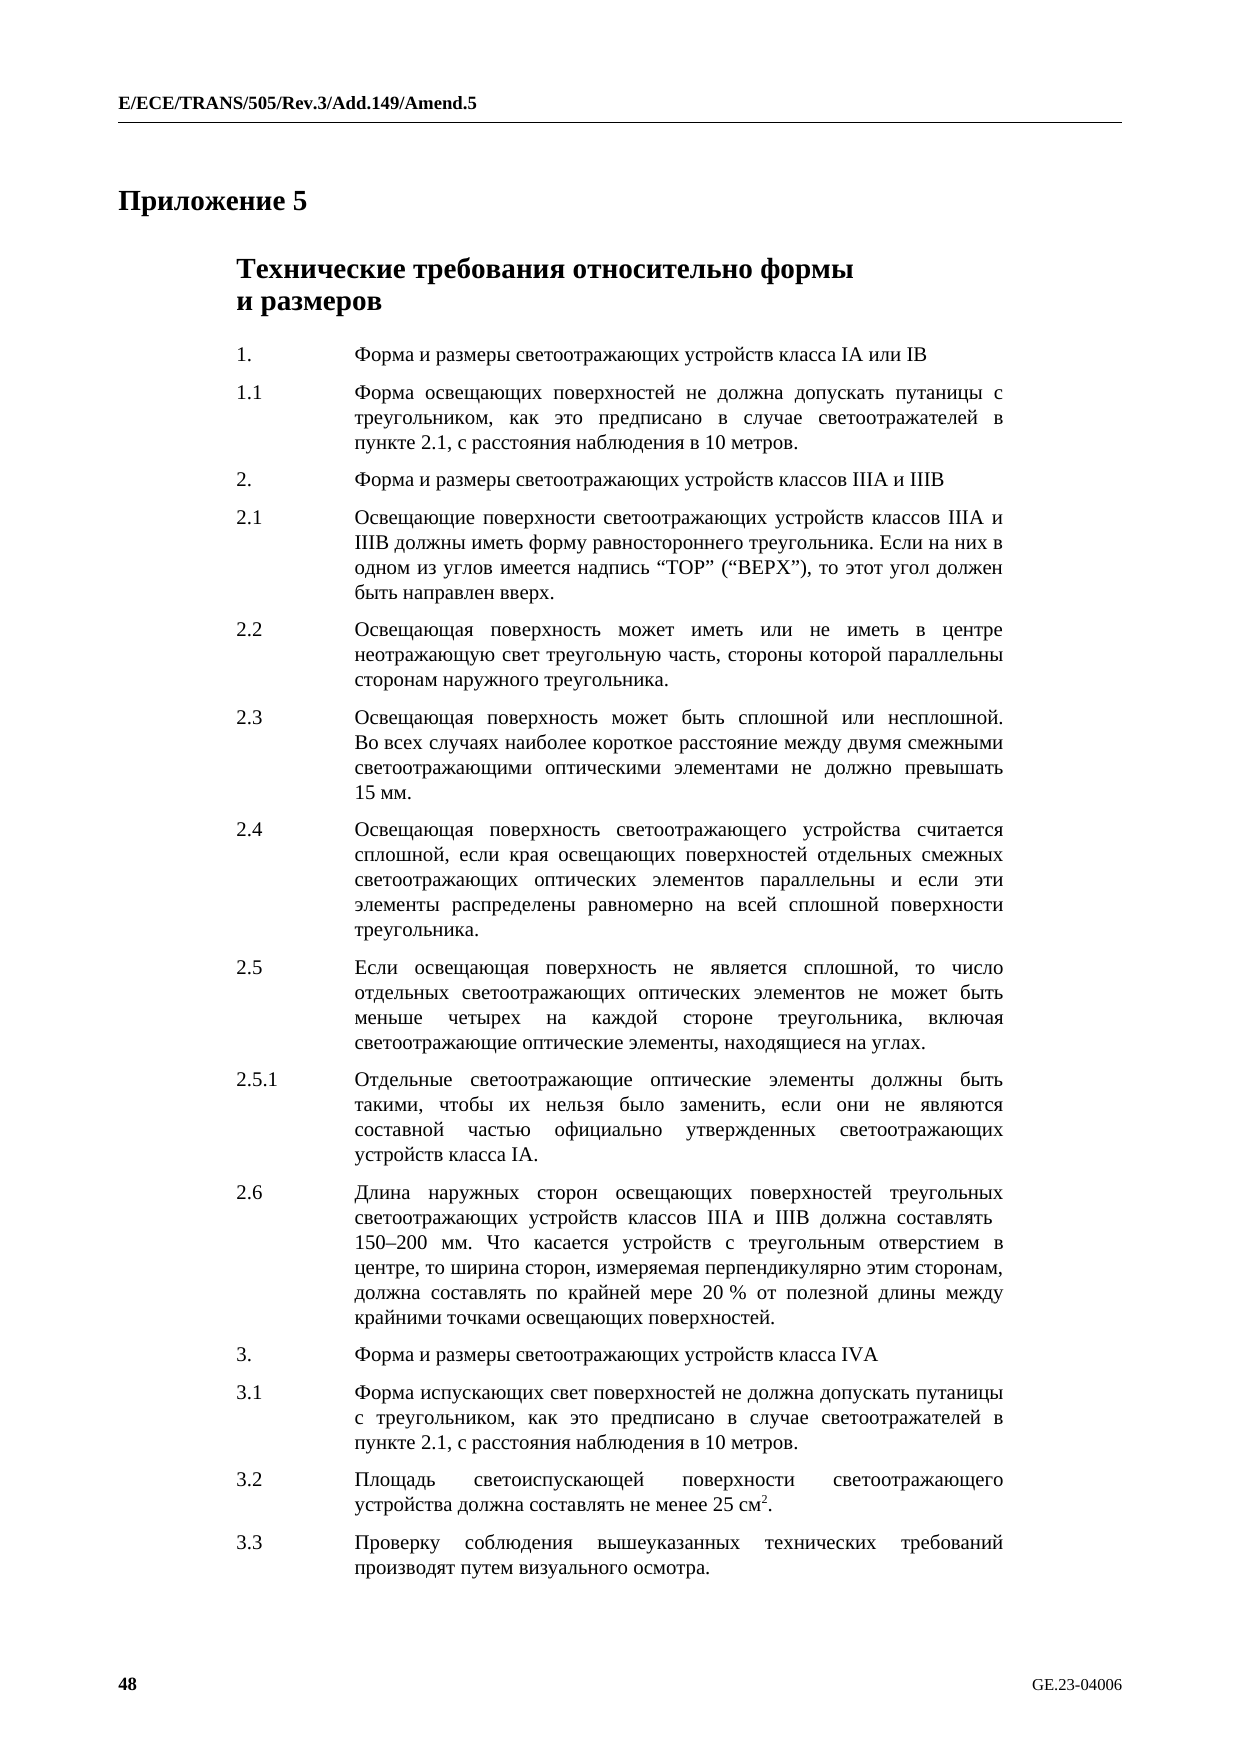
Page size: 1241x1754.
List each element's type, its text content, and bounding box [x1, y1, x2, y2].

text Технические требования относительно формы и размеров [118, 254, 1004, 316]
text Приложение 5 [118, 185, 1004, 216]
text 2.5.1 Отдельные светоотражающие оптические элементы должны быть такими, чтобы их нельзя было заменить, если они не являются составной частью официально утвержденных светоотражающих устройств класса IA. [236, 1066, 1004, 1166]
text 3.1 Форма испускающих свет поверхностей не должна допускать путаницы с треугольником, как это предписано в случае светоотражателей в пункте 2.1, с расстояния наблюдения в 10 метров. [236, 1379, 1004, 1454]
text 3.3 Проверку соблюдения вышеуказанных технических требований производят путем визуального осмотра. [236, 1529, 1004, 1579]
text 2.6 Длина наружных сторон освещающих поверхностей треугольных светоотражающих устройств классов IIIA и IIIB должна составлять 150–200 мм. Что касается устройств с треугольным отверстием в центре, то ширина сторон, измеряемая перпендикулярно этим сторонам, должна составлять по крайней мере 20 % от полезной длины между крайними точками освещающих поверхностей. [236, 1179, 1004, 1329]
text 1. Форма и размеры светоотражающих устройств класса IА или IB [236, 341, 1004, 366]
text 2.5 Если освещающая поверхность не является сплошной, то число отдельных светоотражающих оптических элементов не может быть меньше четырех на каждой стороне треугольника, включая светоотражающие оптические элементы, находящиеся на углах. [236, 954, 1004, 1054]
text 2.1 Освещающие поверхности светоотражающих устройств классов IIIA и IIIB должны иметь форму равностороннего треугольника. Если на них в одном из углов имеется надпись “ТОР” (“ВЕРХ”), то этот угол должен быть направлен вверх. [236, 504, 1004, 604]
text 3.2 Площадь светоиспускающей поверхности светоотражающего устройства должна составлять не менее 25 см2. [236, 1466, 1004, 1516]
text 2.2 Освещающая поверхность может иметь или не иметь в центре неотражающую свет треугольную часть, стороны которой параллельны сторонам наружного треугольника. [236, 616, 1004, 691]
text 2.3 Освещающая поверхность может быть сплошной или несплошной. Во всех случаях наиболее короткое расстояние между двумя смежными светоотражающими оптическими элементами не должно превышать 15 мм. [236, 704, 1004, 804]
text 2. Форма и размеры светоотражающих устройств классов IIIA и IIIB [236, 466, 1004, 491]
text 2.4 Освещающая поверхность светоотражающего устройства считается сплошной, если края освещающих поверхностей отдельных смежных светоотражающих оптических элементов параллельны и если эти элементы распределены равномерно на всей сплошной поверхности треугольника. [236, 816, 1004, 941]
text 3. Форма и размеры светоотражающих устройств класса IVA [236, 1341, 1004, 1366]
text 1.1 Форма освещающих поверхностей не должна допускать путаницы с треугольником, как это предписано в случае светоотражателей в пункте 2.1, с расстояния наблюдения в 10 метров. [236, 379, 1004, 454]
